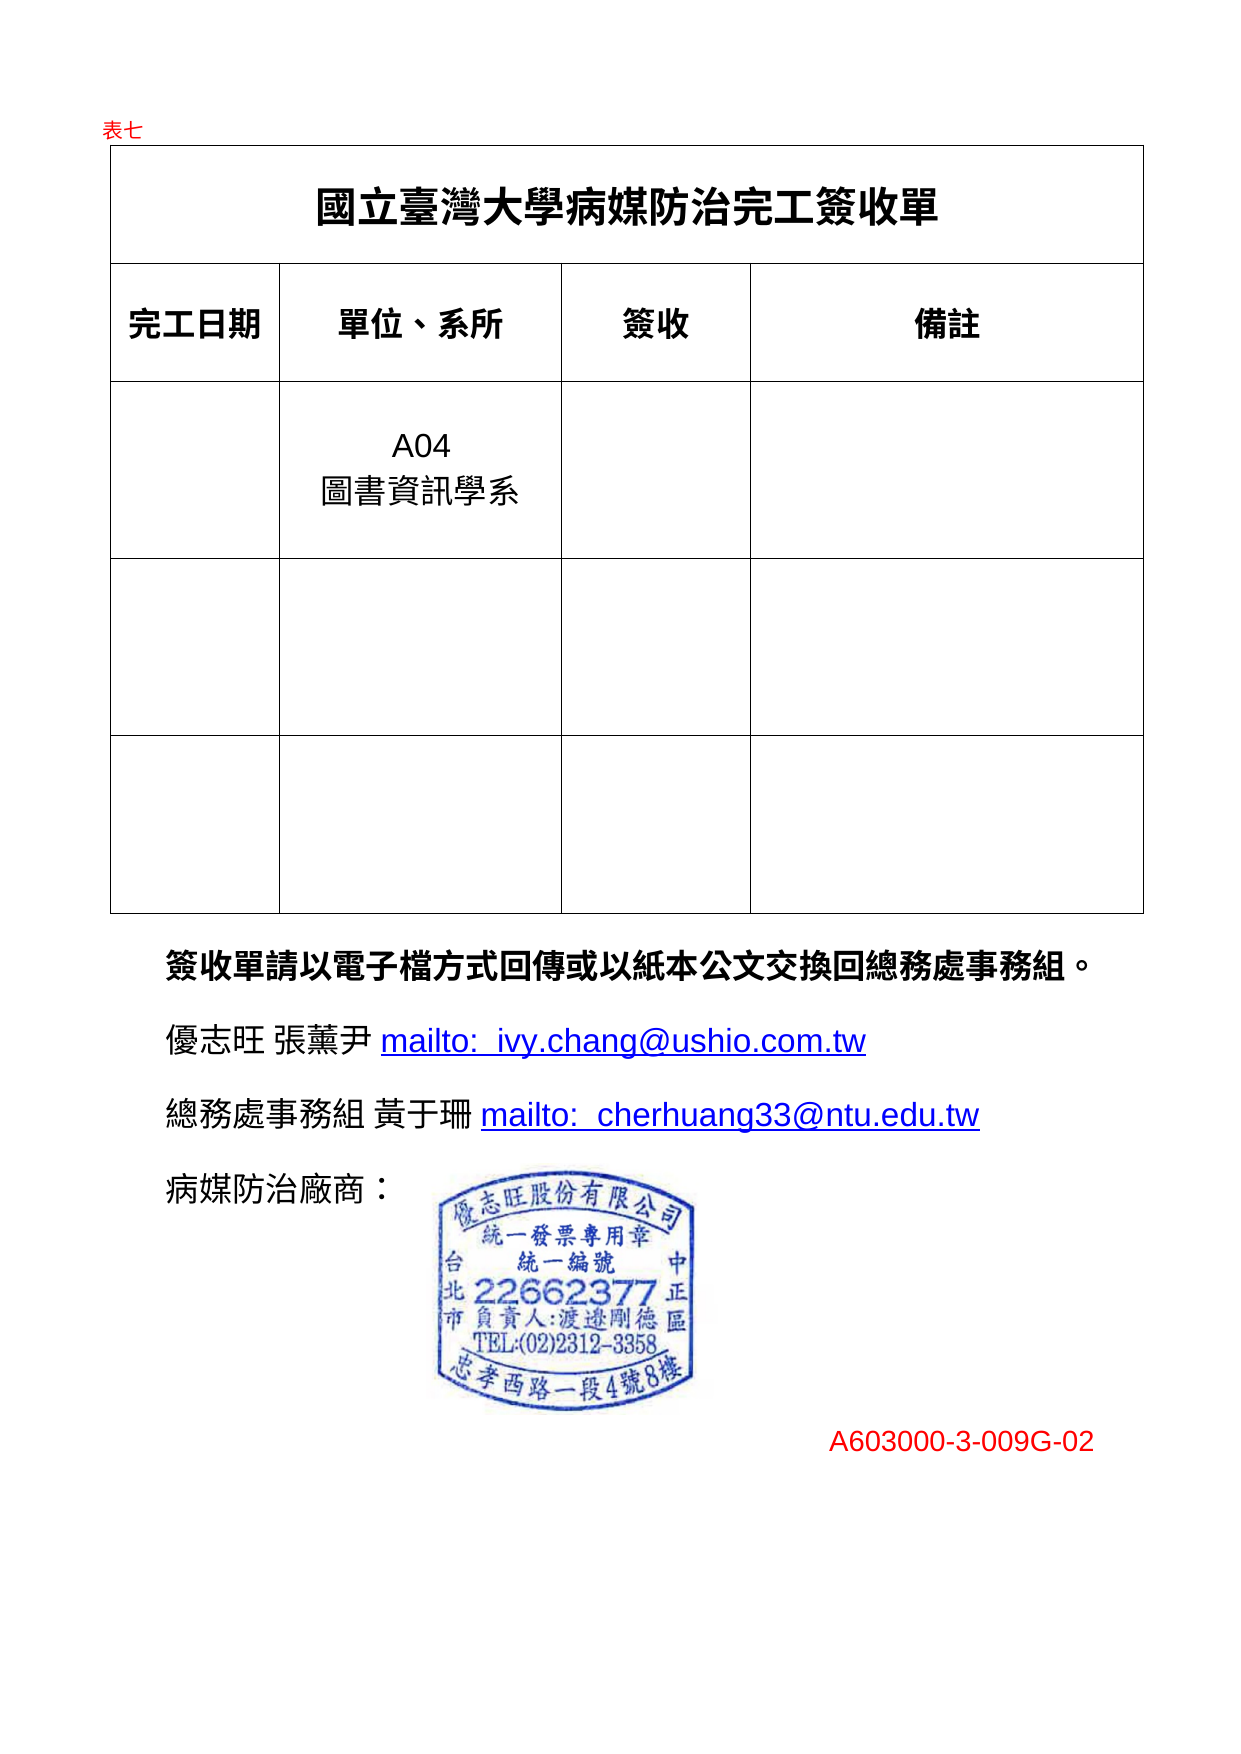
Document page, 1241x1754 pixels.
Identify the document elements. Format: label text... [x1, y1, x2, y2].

table_cell A04 圖書資訊學系 [280, 382, 561, 558]
table_cell [111, 382, 279, 558]
table_cell [562, 559, 750, 735]
table_cell 完工日期 [111, 264, 279, 381]
subtitle 病媒防治廠商： [166, 1162, 1153, 1211]
table_cell [280, 559, 561, 735]
table_cell [562, 736, 750, 912]
subtitle 簽收單請以電子檔方式回傳或以紙本公文交換回總務處事務組。 [166, 939, 1153, 988]
subtitle 總務處事務組 黃于珊 mailto: cherhuang33@ntu.edu.tw [166, 1088, 1153, 1136]
table_cell [751, 382, 1143, 558]
table_cell 備註 [751, 264, 1143, 381]
table_cell 單位、系所 [280, 264, 561, 381]
picture [424, 1163, 719, 1413]
text A603000-3-009G-02 [102, 1424, 1095, 1458]
table_cell [562, 382, 750, 558]
table_cell [111, 736, 279, 912]
table_cell [751, 736, 1143, 912]
table_cell [280, 736, 561, 912]
table_cell [751, 559, 1143, 735]
text 表七 [102, 114, 1153, 144]
table_cell [111, 559, 279, 735]
table_cell 簽收 [562, 264, 750, 381]
subtitle 優志旺 張薰尹 mailto: ivy.chang@ushio.com.tw [166, 1014, 1153, 1062]
table_header 國立臺灣大學病媒防治完工簽收單 [111, 146, 1143, 263]
